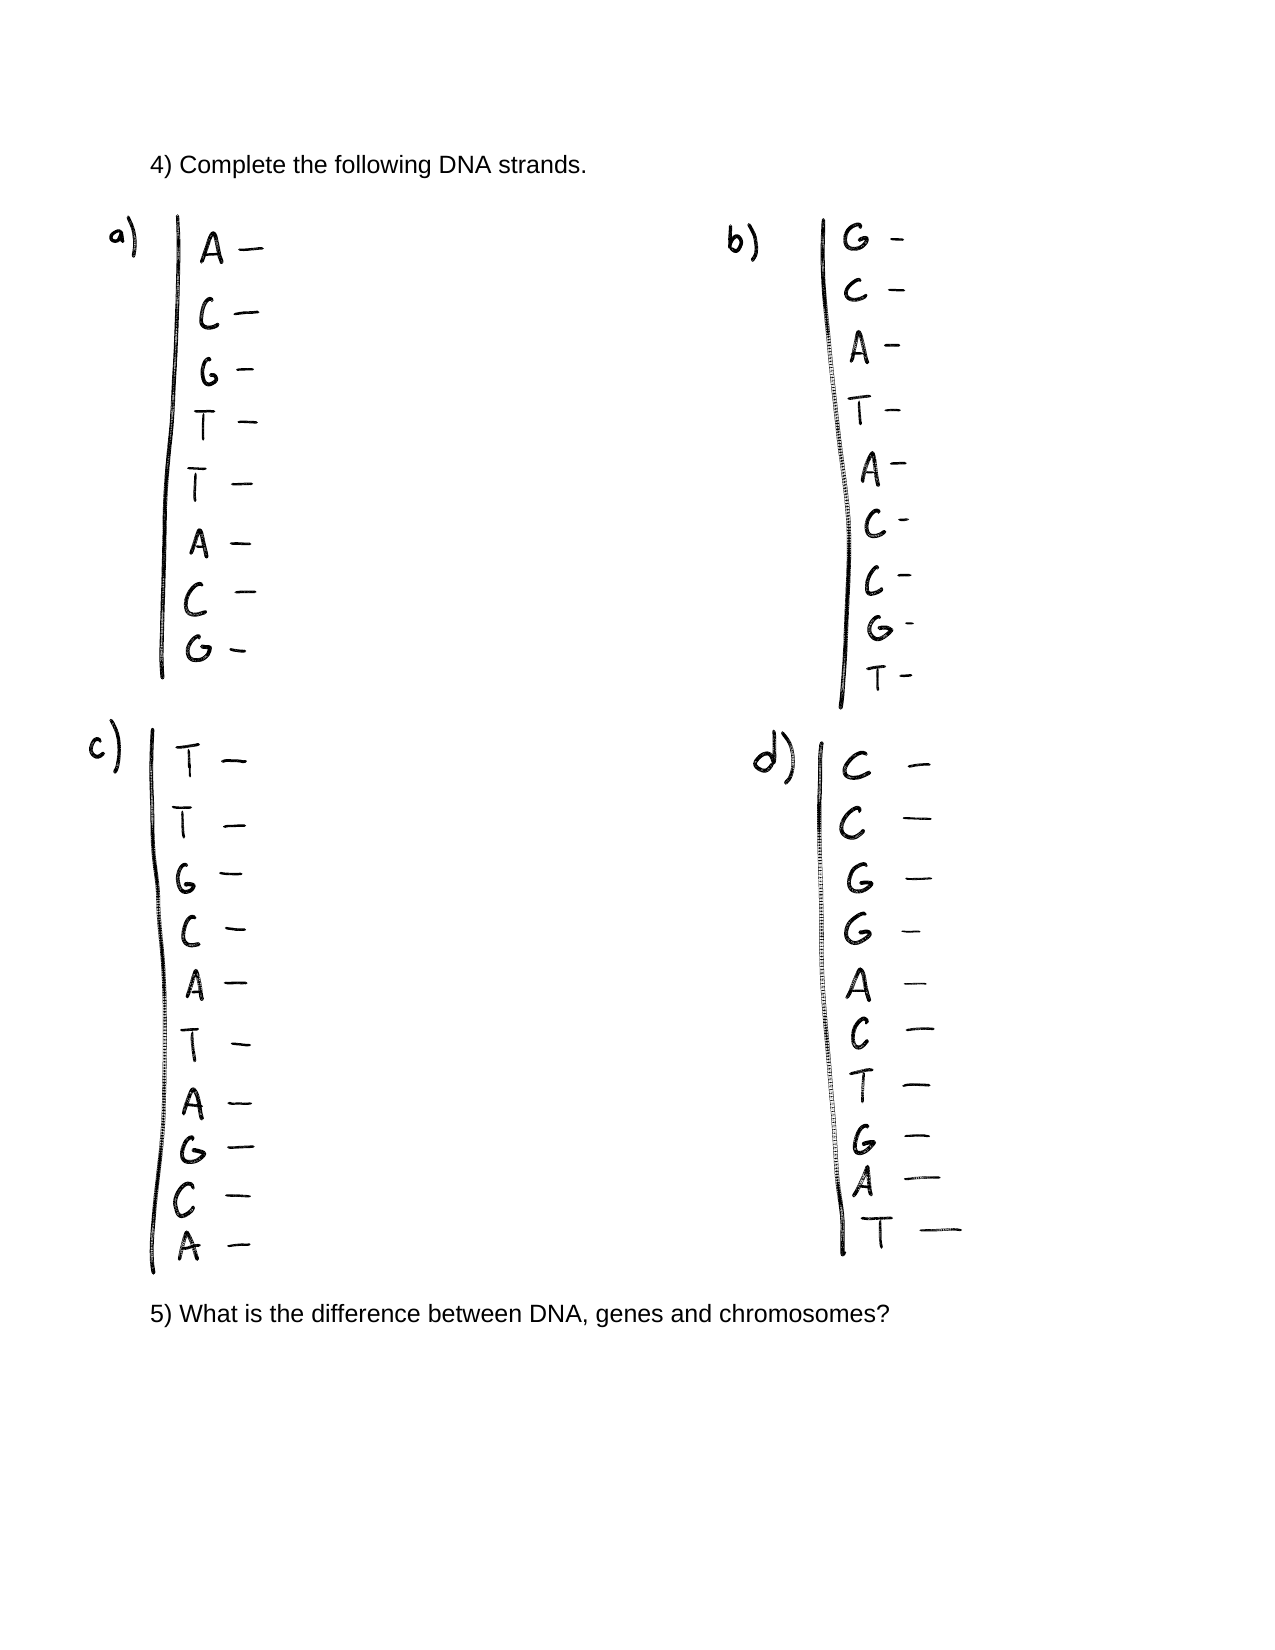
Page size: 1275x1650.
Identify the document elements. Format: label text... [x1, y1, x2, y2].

text 4) Complete the following DNA strands. [150, 150, 1125, 179]
text 5) What is the difference between DNA, genes and chromosomes? [150, 1298, 1125, 1327]
